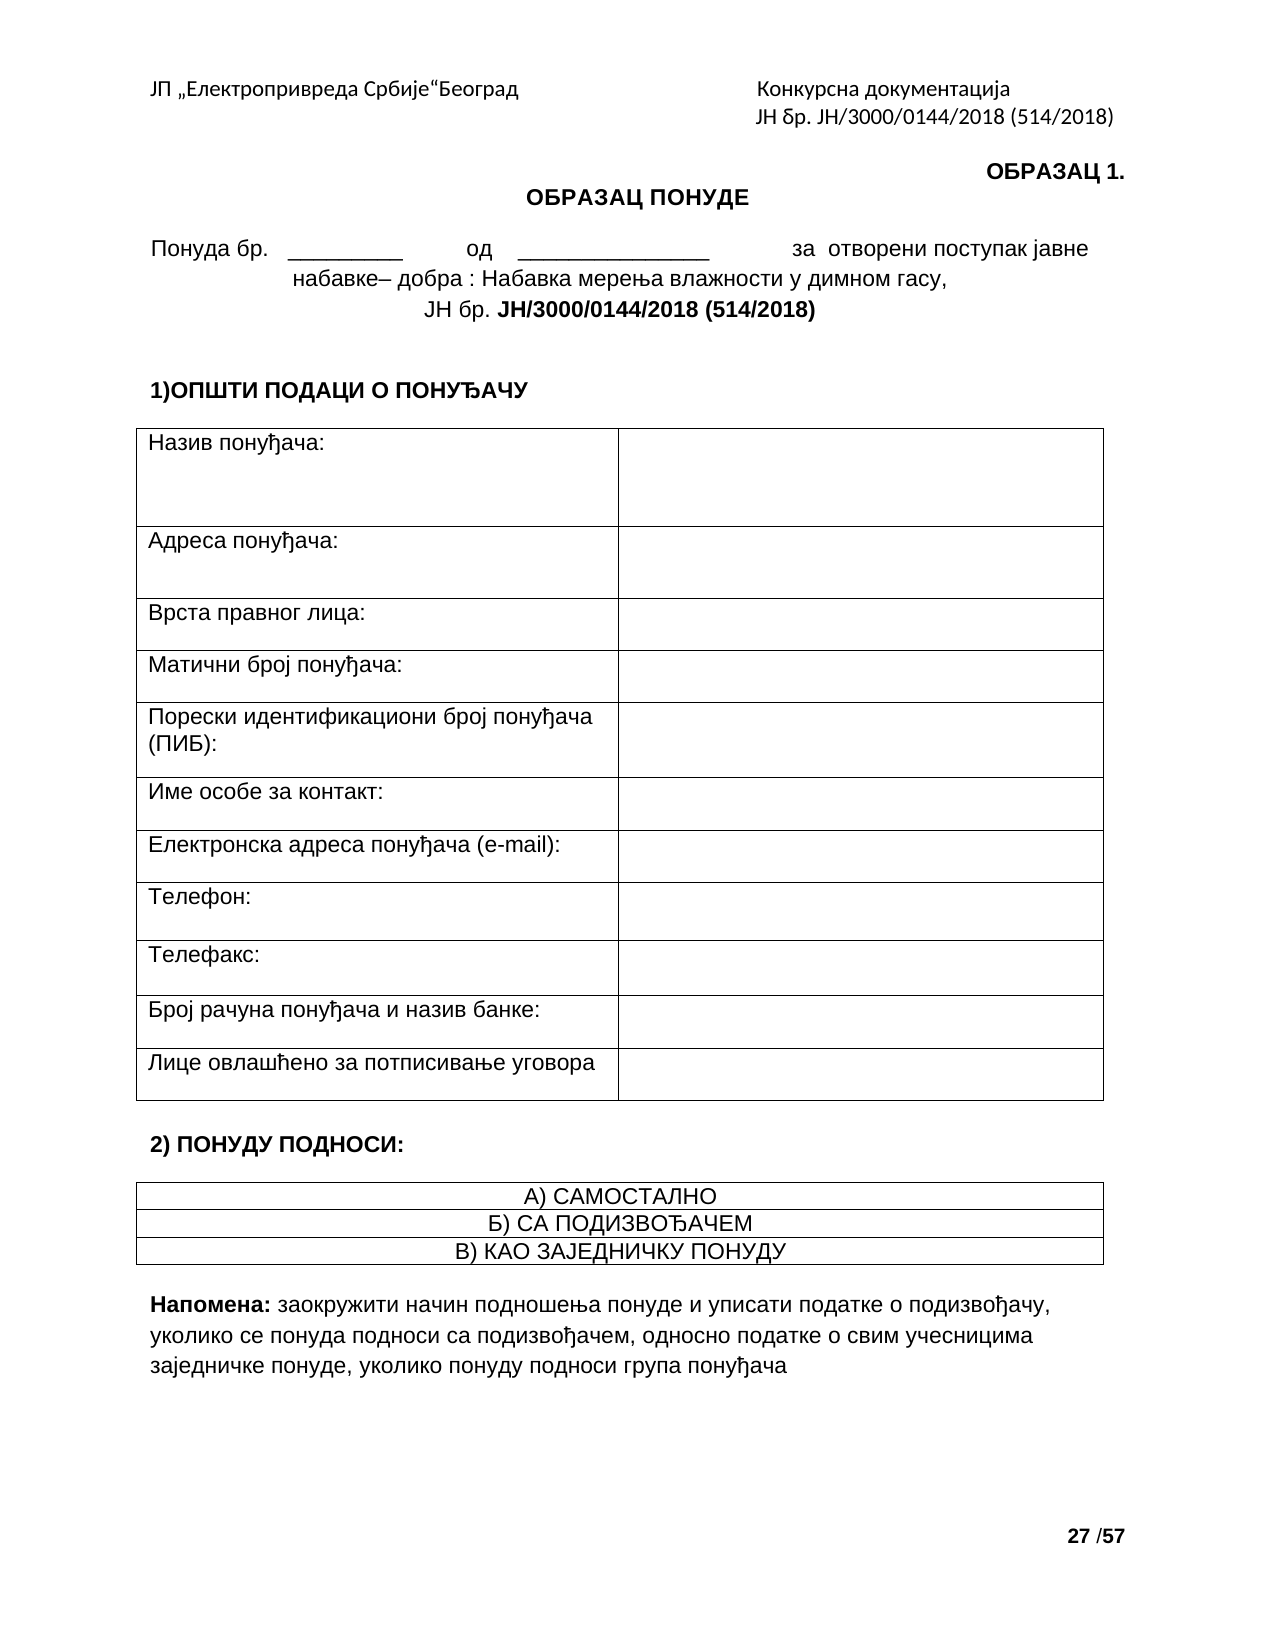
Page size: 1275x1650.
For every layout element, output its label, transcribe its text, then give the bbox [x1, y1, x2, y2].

table_cell [619, 599, 1103, 650]
table_cell [619, 527, 1103, 598]
table_cell Порески идентификациони број понуђача (ПИБ): [137, 703, 618, 777]
table_header Назив понуђача: [137, 429, 618, 526]
table_cell Матични број понуђача: [137, 651, 618, 702]
table_cell Број рачуна понуђача и назив банке: [137, 996, 618, 1047]
text ОБРАЗАЦ 1. [150, 158, 1125, 184]
text 2) ПОНУДУ ПОДНОСИ: [150, 1131, 1125, 1157]
table_cell [619, 1049, 1103, 1099]
text ЈН бр. ЈН/3000/0144/2018 (514/2018) [112, 296, 1127, 322]
table_header А) САМОСТАЛНО [137, 1183, 1103, 1209]
table_cell Врста правног лица: [137, 599, 618, 650]
text Напомена: заокружити начин подношења понуде и уписати податке о подизвођачу, уколико се понуда подноси са подизвођачем, односно податке о свим учесницима заједничке понуде, уколико понуду подноси група понуђача [150, 1291, 1125, 1378]
table_cell Лице овлашћено за потписивање уговора [137, 1049, 618, 1099]
table_cell [619, 941, 1103, 995]
table_cell Телефакс: [137, 941, 618, 995]
text 1)ОПШТИ ПОДАЦИ О ПОНУЂАЧУ [150, 377, 1125, 403]
text Понуда бр. _________ од _______________ за отворени поступак јавне набавке– добра : Набавка мерења влажности у димном гасу, [112, 235, 1127, 292]
table_cell [619, 831, 1103, 882]
table_cell [619, 778, 1103, 830]
table_cell Б) СА ПОДИЗВОЂАЧЕМ [137, 1210, 1103, 1237]
table_cell [619, 883, 1103, 940]
table_cell В) КАО ЗАЈЕДНИЧКУ ПОНУДУ [137, 1238, 1103, 1264]
table_cell Електронска адреса понуђача (e-mail): [137, 831, 618, 882]
table_cell Адреса понуђача: [137, 527, 618, 598]
table_header [619, 429, 1103, 526]
table_cell [619, 651, 1103, 702]
table_cell [619, 996, 1103, 1047]
table_cell [619, 703, 1103, 777]
table_cell Телефон: [137, 883, 618, 940]
text ОБРАЗАЦ ПОНУДЕ [150, 184, 1125, 211]
table_cell Име особе за контакт: [137, 778, 618, 830]
